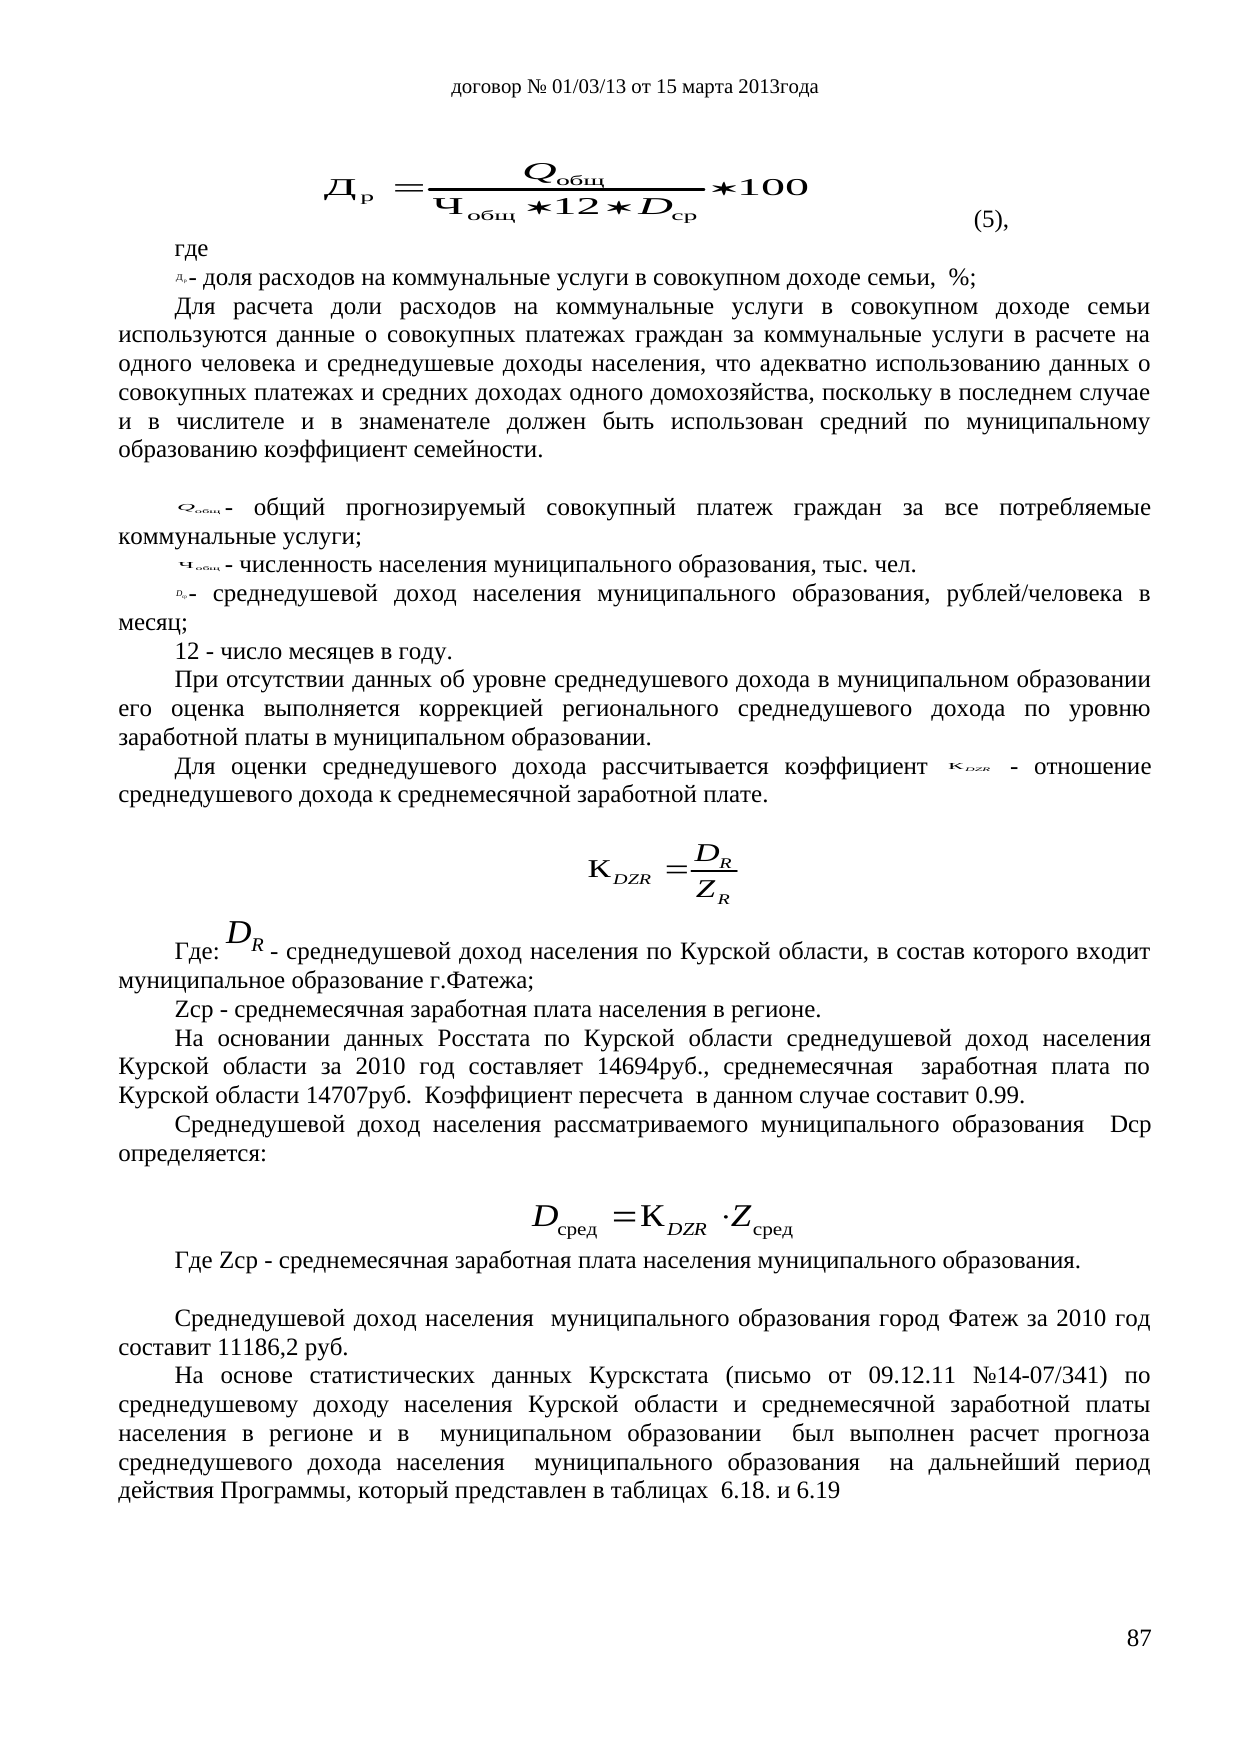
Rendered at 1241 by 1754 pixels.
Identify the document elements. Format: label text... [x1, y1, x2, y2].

text - доля расходов на коммунальные услуги в совокупном доходе семьи, %; [118, 262, 1152, 291]
text (5), [118, 155, 1152, 233]
text 12 - число месяцев в году. [118, 636, 1152, 664]
text Для расчета доли расходов на коммунальные услуги в совокупном доходе семьи используются данные о совокупных платежах граждан за коммунальные услуги в расчете на одного человека и среднедушевые доходы населения, что адекватно использованию данных о совокупных платежах и средних доходах одного домохозяйства, поскольку в последнем случае и в числителе и в знаменателе должен быть использован средний по муниципальному образованию коэффициент семейности. [118, 291, 1152, 463]
text Для оценки среднедушевого дохода рассчитывается коэффициент - отношение среднедушевого дохода к среднемесячной заработной плате. [118, 751, 1152, 808]
text - общий прогнозируемый совокупный платеж граждан за все потребляемые коммунальные услуги; [118, 492, 1152, 549]
text - среднедушевой доход населения муниципального образования, рублей/человека в месяц; [118, 578, 1152, 636]
text Среднедушевой доход населения рассматриваемого муниципального образования Dср определяется: [118, 1109, 1152, 1166]
text Среднедушевой доход населения муниципального образования город Фатеж за 2010 год составит 11186,2 руб. [118, 1303, 1152, 1360]
text На основе статистических данных Курскстата (письмо от 09.12.11 №14-07/341) по среднедушевому доходу населения Курской области и среднемесячной заработной платы населения в регионе и в муниципальном образовании был выполнен расчет прогноза среднедушевого дохода населения муниципального образования на дальнейший период действия Программы, который представлен в таблицах 6.18. и 6.19 [118, 1360, 1152, 1504]
text где [118, 233, 1152, 262]
text Где Zcр - среднемесячная заработная плата населения муниципального образования. [118, 1245, 1152, 1274]
text - численность населения муниципального образования, тыс. чел. [118, 549, 1152, 578]
text Где:- среднедушевой доход населения по Курской области, в состав которого входит муниципальное образование г.Фатежа; [118, 910, 1152, 994]
text На основании данных Росстата по Курской области среднедушевой доход населения Курской области за 2010 год составляет 14694руб., среднемесячная заработная плата по Курской области 14707руб. Коэффициент пересчета в данном случае составит 0.99. [118, 1023, 1152, 1109]
text При отсутствии данных об уровне среднедушевого дохода в муниципальном образовании его оценка выполняется коррекцией регионального среднедушевого дохода по уровню заработной платы в муниципальном образовании. [118, 664, 1152, 751]
text Zcр - среднемесячная заработная плата населения в регионе. [118, 994, 1152, 1023]
